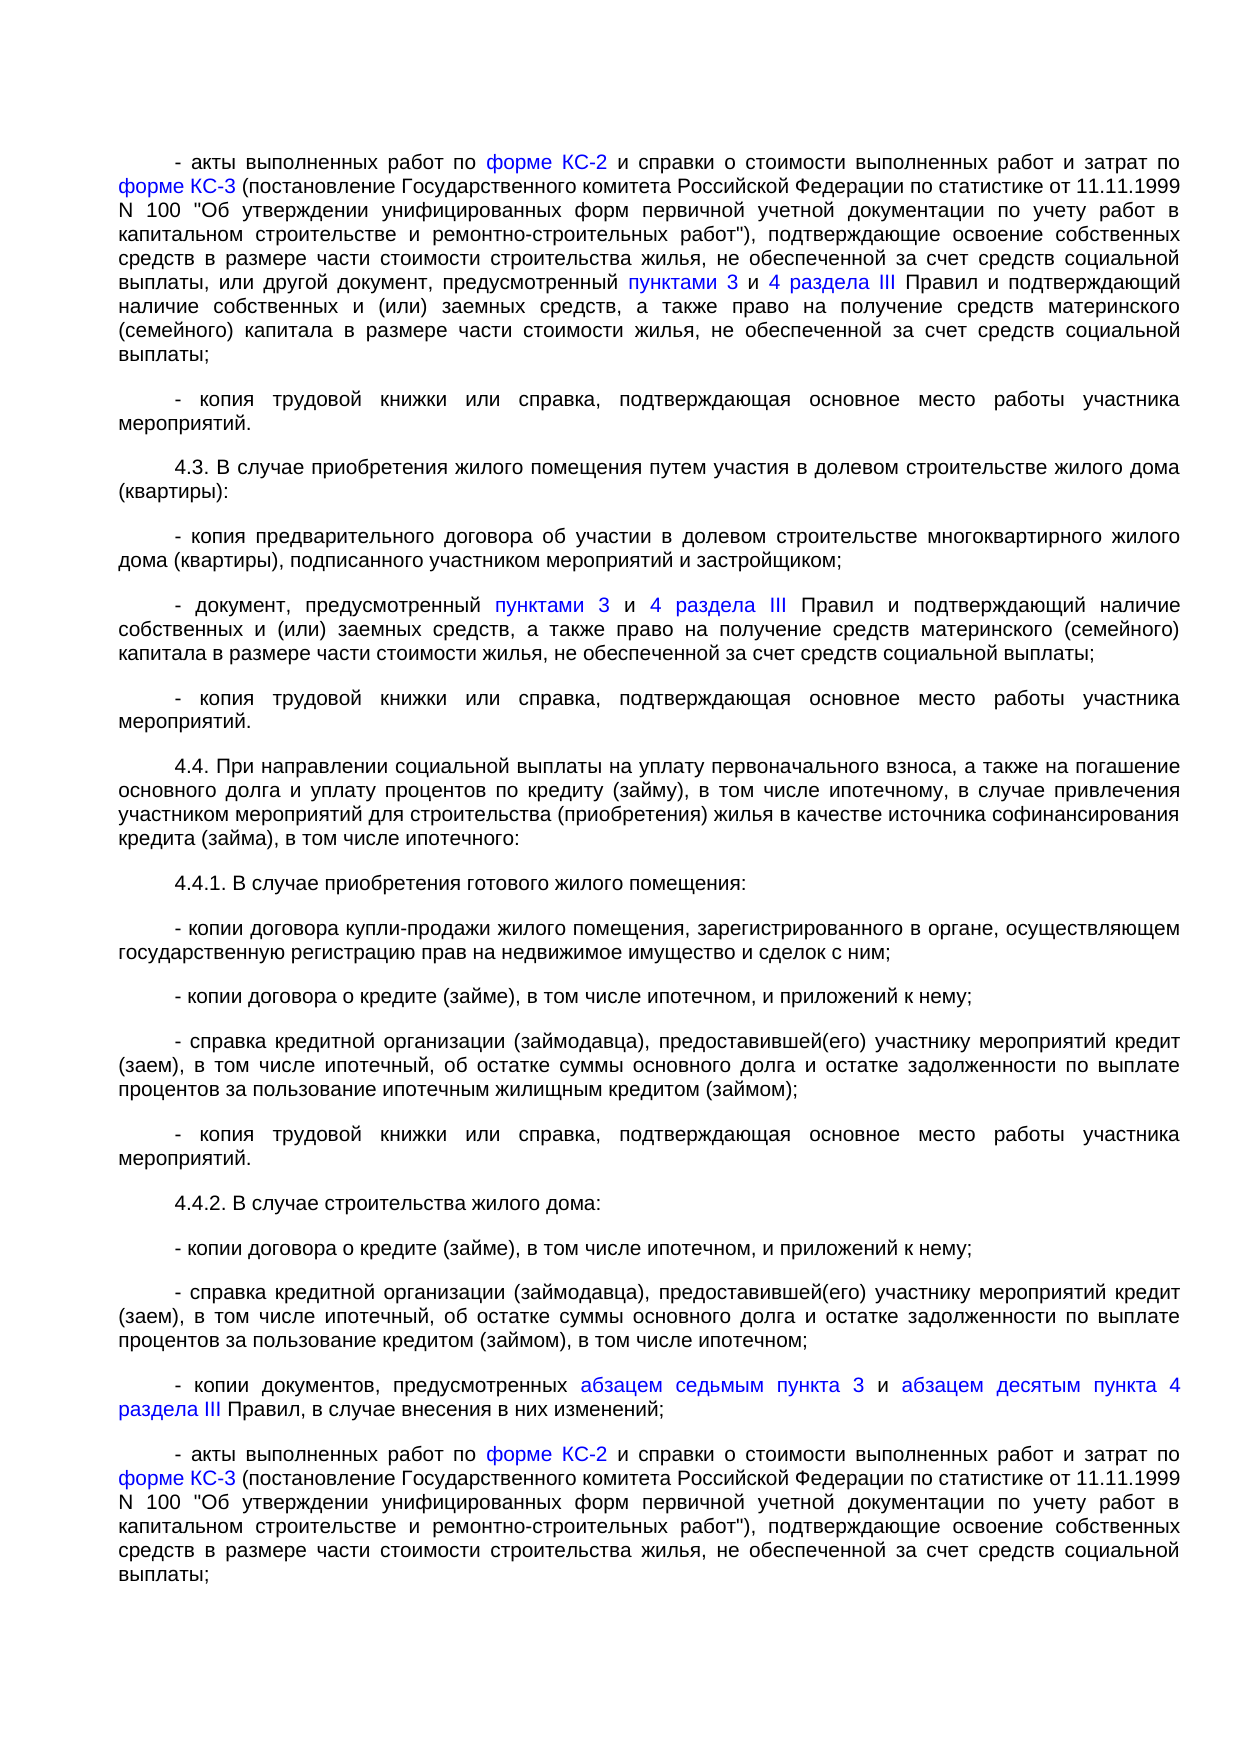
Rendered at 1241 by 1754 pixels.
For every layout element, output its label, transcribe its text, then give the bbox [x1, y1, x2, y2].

text 4.4.2. В случае строительства жилого дома: [118, 1191, 1181, 1214]
text - копия трудовой книжки или справка, подтверждающая основное место работы участника мероприятий. [118, 1122, 1181, 1170]
text - копия трудовой книжки или справка, подтверждающая основное место работы участника мероприятий. [118, 685, 1181, 733]
text - копия предварительного договора об участии в долевом строительстве многоквартирного жилого дома (квартиры), подписанного участником мероприятий и застройщиком; [118, 524, 1181, 572]
text - копии договора о кредите (займе), в том числе ипотечном, и приложений к нему; [118, 984, 1181, 1008]
text - копия трудовой книжки или справка, подтверждающая основное место работы участника мероприятий. [118, 386, 1181, 434]
text - справка кредитной организации (займодавца), предоставившей(его) участнику мероприятий кредит (заем), в том числе ипотечный, об остатке суммы основного долга и остатке задолженности по выплате процентов за пользование ипотечным жилищным кредитом (займом); [118, 1029, 1181, 1101]
text 4.4.1. В случае приобретения готового жилого помещения: [118, 871, 1181, 895]
text 4.3. В случае приобретения жилого помещения путем участия в долевом строительстве жилого дома (квартиры): [118, 455, 1181, 503]
text - документ, предусмотренный пунктами 3 и 4 раздела III Правил и подтверждающий наличие собственных и (или) заемных средств, а также право на получение средств материнского (семейного) капитала в размере части стоимости жилья, не обеспеченной за счет средств социальной выплаты; [118, 593, 1181, 664]
text - копии документов, предусмотренных абзацем седьмым пункта 3 и абзацем десятым пункта 4 раздела III Правил, в случае внесения в них изменений; [118, 1373, 1181, 1421]
text - справка кредитной организации (займодавца), предоставившей(его) участнику мероприятий кредит (заем), в том числе ипотечный, об остатке суммы основного долга и остатке задолженности по выплате процентов за пользование кредитом (займом), в том числе ипотечном; [118, 1280, 1181, 1352]
text - акты выполненных работ по форме КС-2 и справки о стоимости выполненных работ и затрат по форме КС-3 (постановление Государственного комитета Российской Федерации по статистике от 11.11.1999 N 100 "Об утверждении унифицированных форм первичной учетной документации по учету работ в капитальном строительстве и ремонтно-строительных работ"), подтверждающие освоение собственных средств в размере части стоимости строительства жилья, не обеспеченной за счет средств социальной выплаты; [118, 1442, 1181, 1585]
text - копии договора купли-продажи жилого помещения, зарегистрированного в органе, осуществляющем государственную регистрацию прав на недвижимое имущество и сделок с ним; [118, 916, 1181, 963]
text - копии договора о кредите (займе), в том числе ипотечном, и приложений к нему; [118, 1235, 1181, 1259]
text 4.4. При направлении социальной выплаты на уплату первоначального взноса, а также на погашение основного долга и уплату процентов по кредиту (займу), в том числе ипотечному, в случае привлечения участником мероприятий для строительства (приобретения) жилья в качестве источника софинансирования кредита (займа), в том числе ипотечного: [118, 754, 1181, 850]
text - акты выполненных работ по форме КС-2 и справки о стоимости выполненных работ и затрат по форме КС-3 (постановление Государственного комитета Российской Федерации по статистике от 11.11.1999 N 100 "Об утверждении унифицированных форм первичной учетной документации по учету работ в капитальном строительстве и ремонтно-строительных работ"), подтверждающие освоение собственных средств в размере части стоимости строительства жилья, не обеспеченной за счет средств социальной выплаты, или другой документ, предусмотренный пунктами 3 и 4 раздела III Правил и подтверждающий наличие собственных и (или) заемных средств, а также право на получение средств материнского (семейного) капитала в размере части стоимости жилья, не обеспеченной за счет средств социальной выплаты; [118, 150, 1181, 366]
